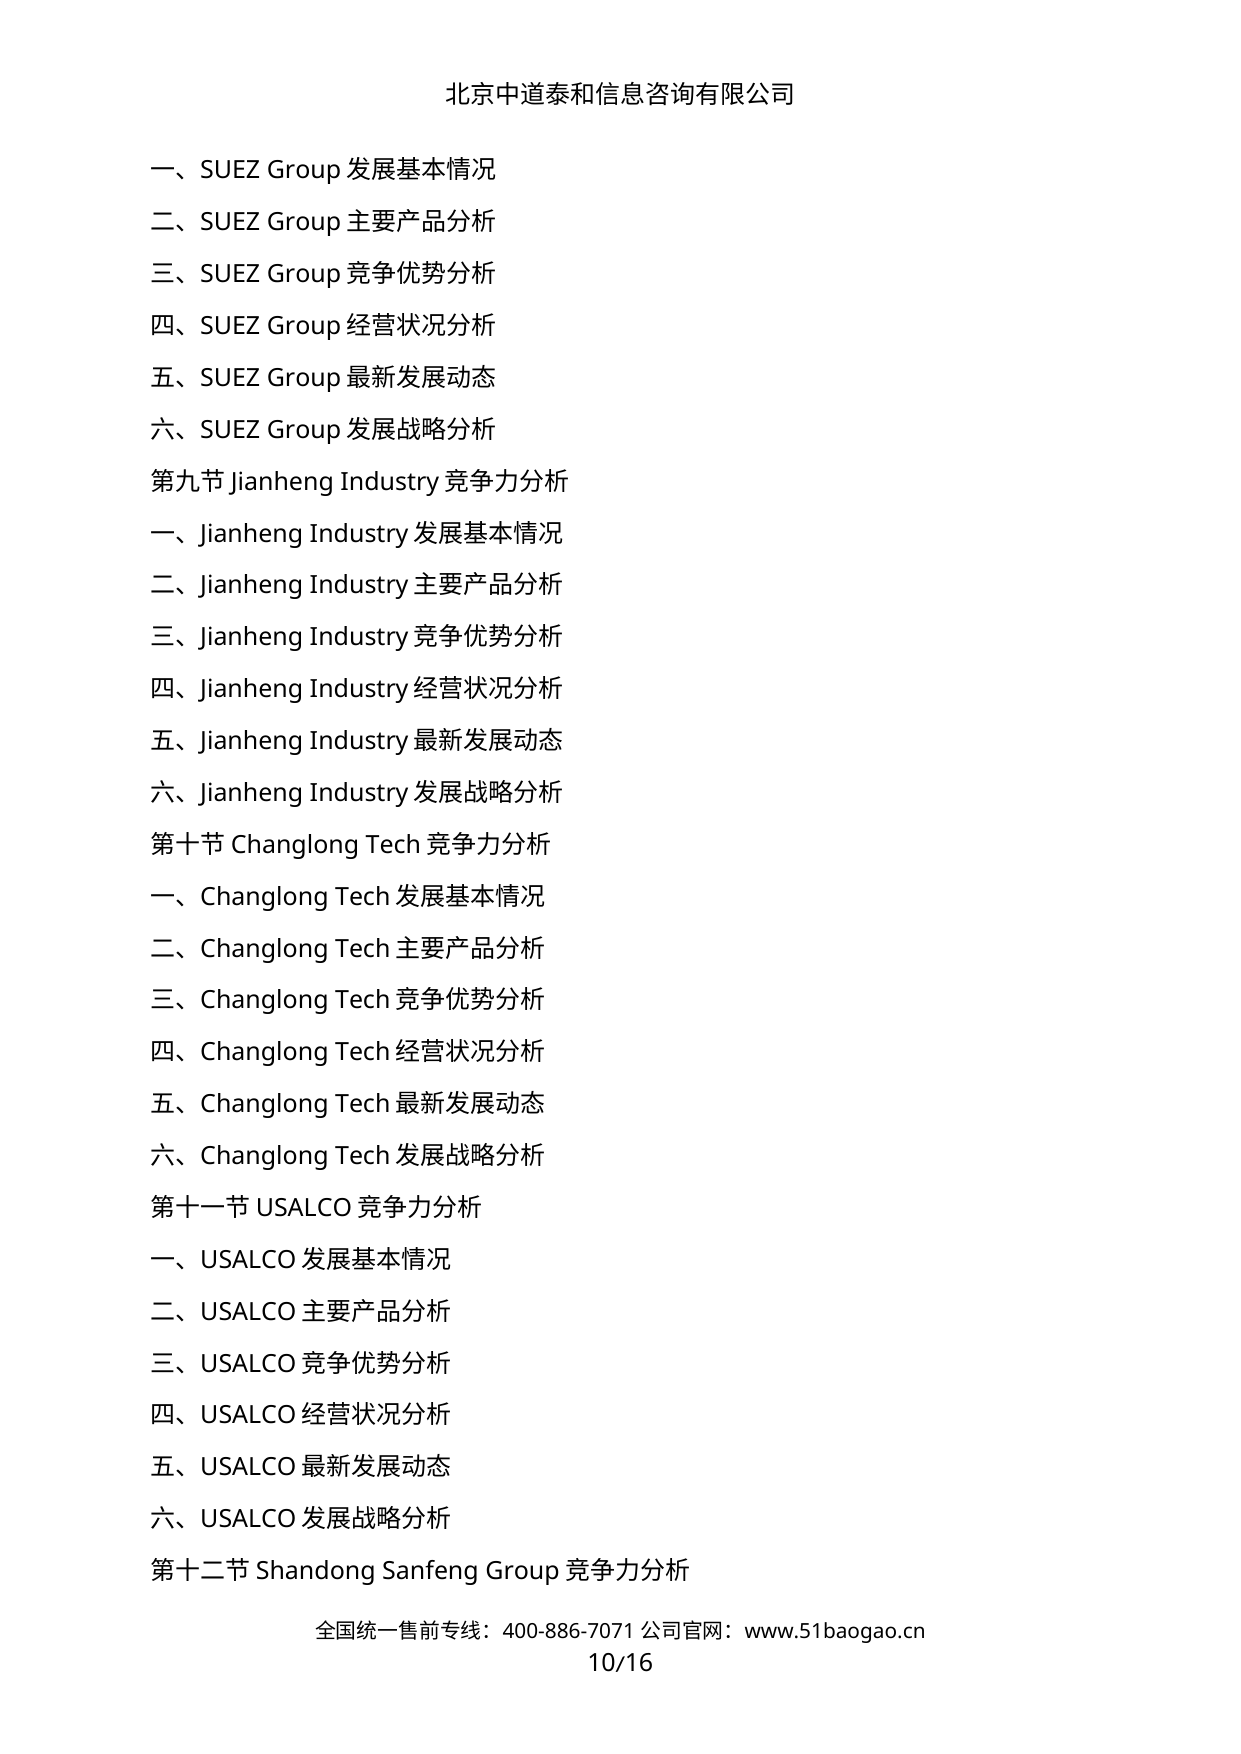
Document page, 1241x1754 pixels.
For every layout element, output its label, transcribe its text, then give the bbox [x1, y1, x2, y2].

text 四、SUEZ Group经营状况分析 [150, 306, 1090, 342]
text 第九节 Jianheng Industry竞争力分析 [150, 461, 1090, 497]
text 二、SUEZ Group主要产品分析 [150, 202, 1090, 238]
text 五、Jianheng Industry最新发展动态 [150, 721, 1090, 757]
text 五、SUEZ Group最新发展动态 [150, 357, 1090, 394]
text 一、Jianheng Industry发展基本情况 [150, 513, 1090, 549]
text 二、USALCO主要产品分析 [150, 1291, 1090, 1327]
text 四、Jianheng Industry经营状况分析 [150, 669, 1090, 705]
text 二、Jianheng Industry主要产品分析 [150, 565, 1090, 601]
text 一、USALCO发展基本情况 [150, 1239, 1090, 1276]
text 六、Changlong Tech发展战略分析 [150, 1136, 1090, 1172]
text 三、USALCO竞争优势分析 [150, 1343, 1090, 1379]
text 六、SUEZ Group发展战略分析 [150, 409, 1090, 446]
text 六、Jianheng Industry发展战略分析 [150, 772, 1090, 809]
text 三、Jianheng Industry竞争优势分析 [150, 617, 1090, 653]
text 五、Changlong Tech最新发展动态 [150, 1084, 1090, 1120]
text 第十节 Changlong Tech竞争力分析 [150, 824, 1090, 861]
text 四、USALCO经营状况分析 [150, 1395, 1090, 1431]
text 三、SUEZ Group竞争优势分析 [150, 254, 1090, 290]
text 四、Changlong Tech经营状况分析 [150, 1032, 1090, 1068]
text 六、USALCO发展战略分析 [150, 1499, 1090, 1535]
text 二、Changlong Tech主要产品分析 [150, 928, 1090, 964]
text 第十一节 USALCO竞争力分析 [150, 1187, 1090, 1224]
text 一、Changlong Tech发展基本情况 [150, 876, 1090, 912]
text 三、Changlong Tech竞争优势分析 [150, 980, 1090, 1016]
text 五、USALCO最新发展动态 [150, 1447, 1090, 1483]
text 第十二节 Shandong Sanfeng Group竞争力分析 [150, 1551, 1090, 1587]
text 一、SUEZ Group发展基本情况 [150, 150, 1090, 186]
